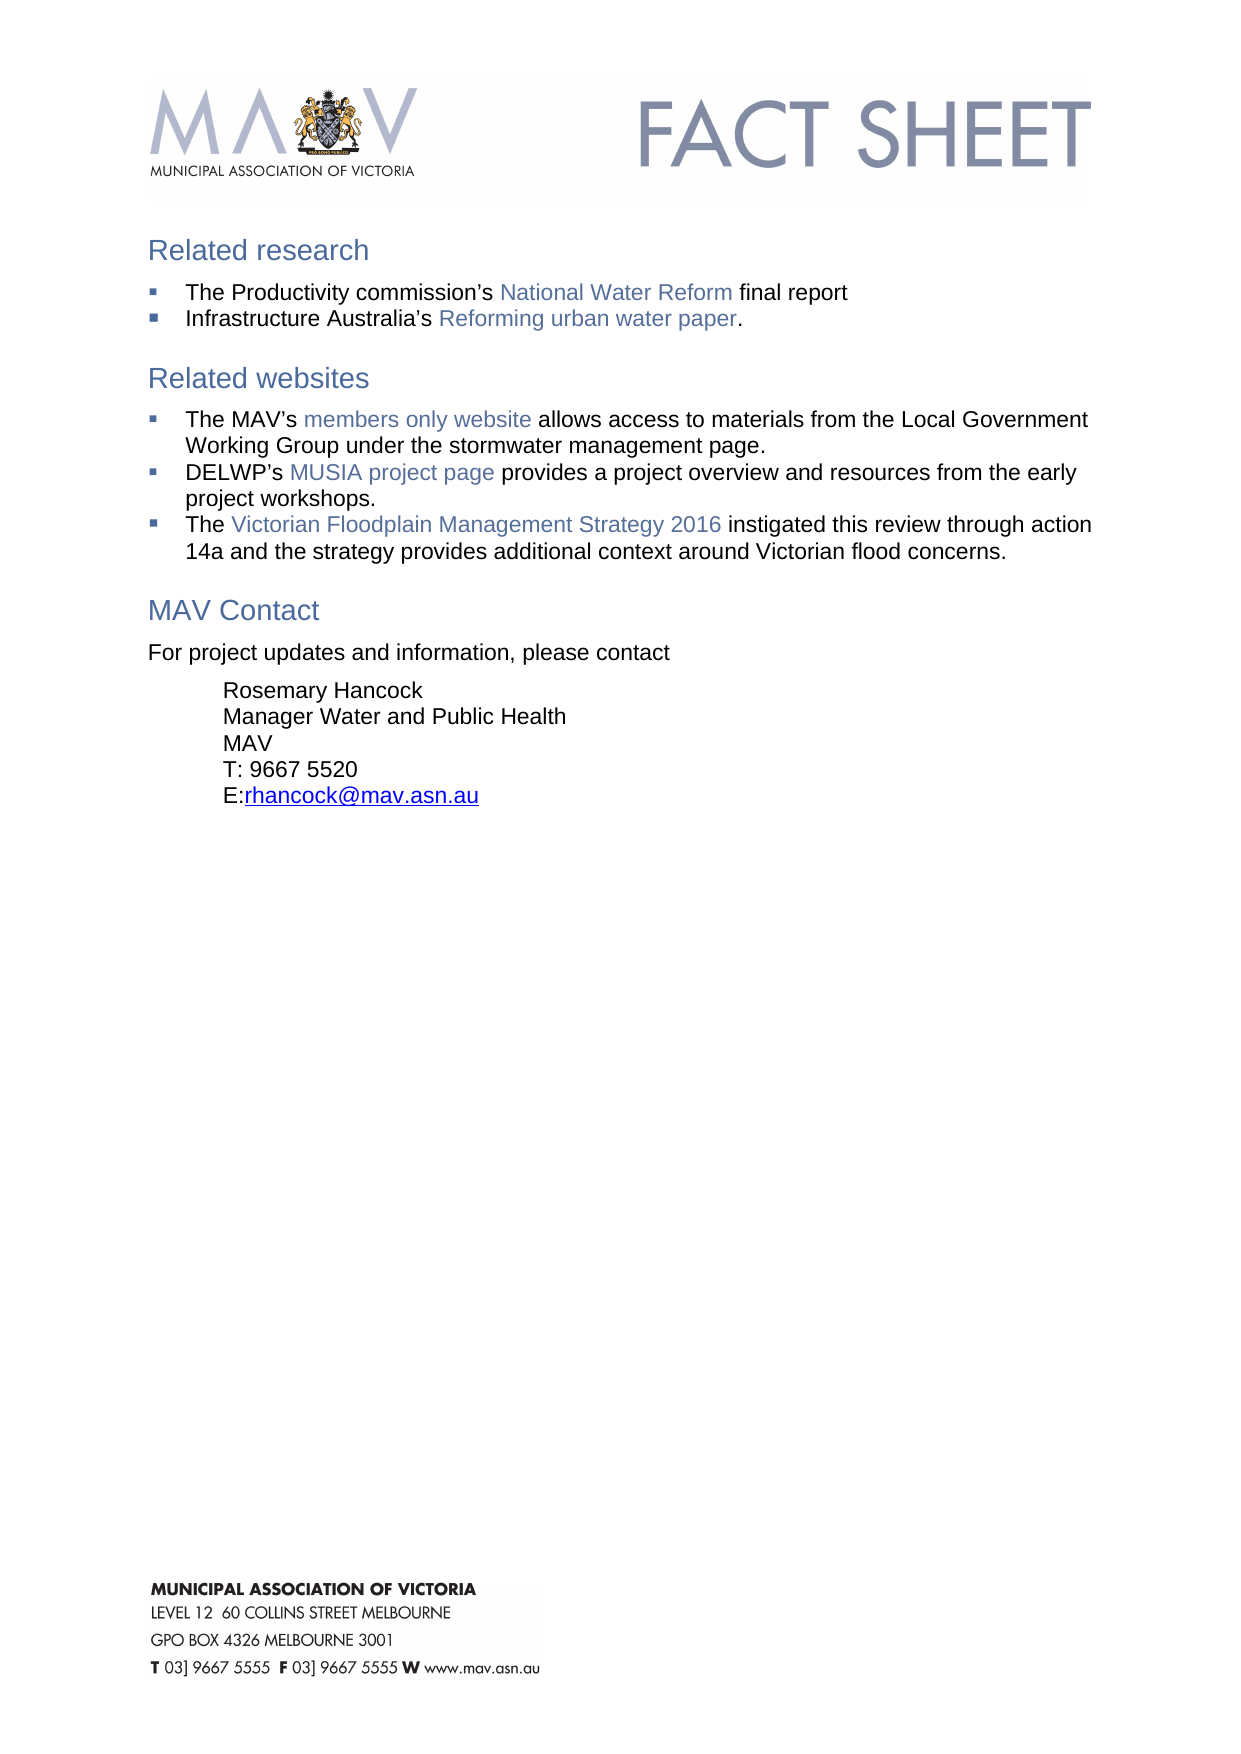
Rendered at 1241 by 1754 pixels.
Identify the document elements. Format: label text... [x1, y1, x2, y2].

text MAV Contact [148, 593, 1092, 627]
list The Victorian Floodplain Management Strategy 2016 instigated this review through action 14a and the strategy provides additional context around Victorian flood concerns. [148, 511, 1092, 593]
text Related websites [148, 361, 1092, 394]
text Related research [148, 233, 1092, 267]
picture [147, 1582, 540, 1679]
text E:rhancock@mav.asn.au [223, 782, 1092, 809]
list Infrastructure Australia’s Reforming urban water paper. [148, 305, 1092, 361]
text MAV [223, 729, 1092, 756]
text Manager Water and Public Health [223, 703, 1092, 729]
text T: 9667 5520 [223, 756, 1092, 782]
list The MAV’s members only website allows access to materials from the Local Government Working Group under the stormwater management page. [148, 406, 1092, 459]
picture [147, 75, 1092, 205]
list DELWP’s MUSIA project page provides a project overview and resources from the early project workshops. [148, 459, 1092, 511]
list The Productivity commission’s National Water Reform final report [148, 279, 1092, 305]
text For project updates and information, please contact [148, 639, 1092, 665]
text Rosemary Hancock [223, 677, 1092, 703]
